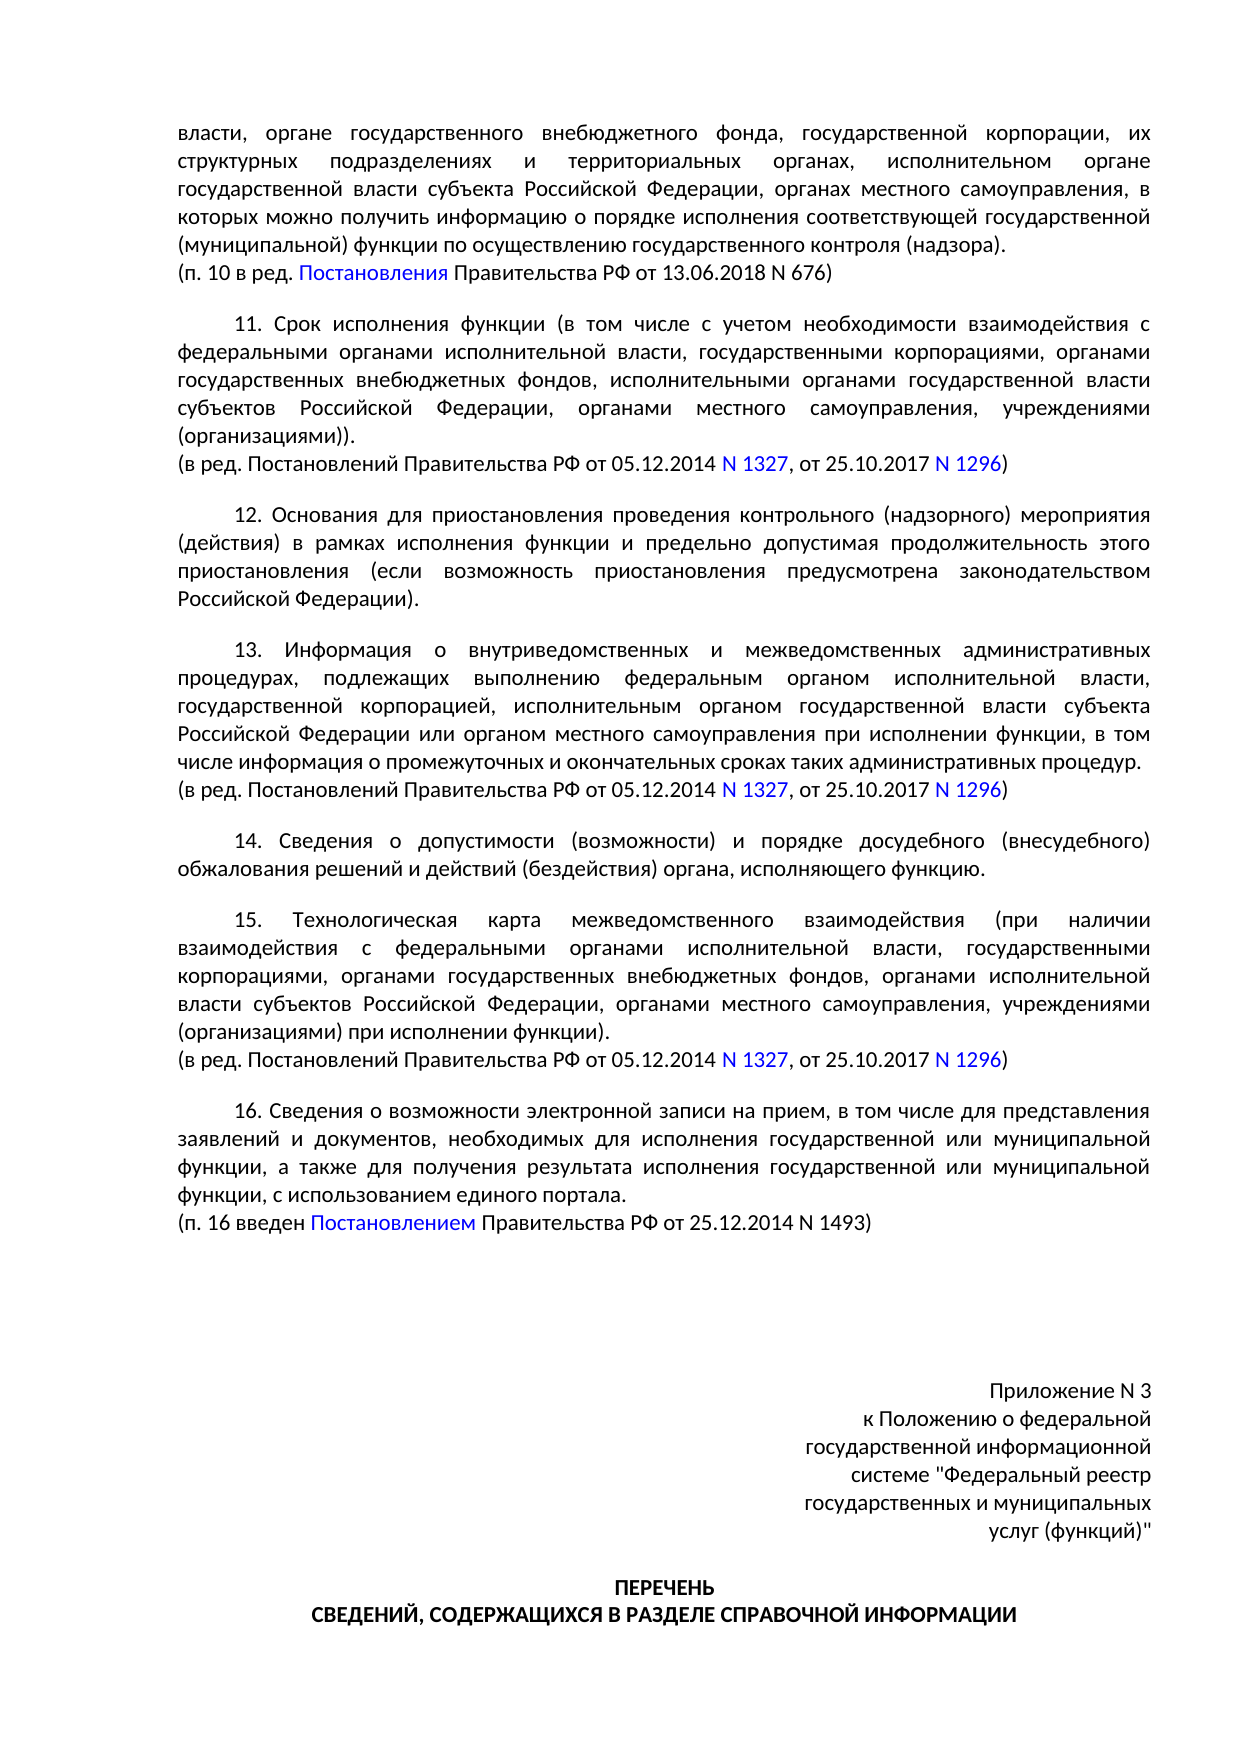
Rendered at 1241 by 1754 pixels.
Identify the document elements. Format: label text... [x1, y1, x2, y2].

text (в ред. Постановлений Правительства РФ от 05.12.2014 N 1327, от 25.10.2017 N 1296) [177, 1045, 1152, 1073]
text 16. Сведения о возможности электронной записи на прием, в том числе для представления заявлений и документов, необходимых для исполнения государственной или муниципальной функции, а также для получения результата исполнения государственной или муниципальной функции, с использованием единого портала. [177, 1096, 1152, 1208]
text 13. Информация о внутриведомственных и межведомственных административных процедурах, подлежащих выполнению федеральным органом исполнительной власти, государственной корпорацией, исполнительным органом государственной власти субъекта Российской Федерации или органом местного самоуправления при исполнении функции, в том числе информация о промежуточных и окончательных сроках таких административных процедур. [177, 635, 1152, 775]
text государственных и муниципальных [177, 1488, 1152, 1517]
text (в ред. Постановлений Правительства РФ от 05.12.2014 N 1327, от 25.10.2017 N 1296) [177, 775, 1152, 803]
text 11. Срок исполнения функции (в том числе с учетом необходимости взаимодействия с федеральными органами исполнительной власти, государственными корпорациями, органами государственных внебюджетных фондов, исполнительными органами государственной власти субъектов Российской Федерации, органами местного самоуправления, учреждениями (организациями)). [177, 309, 1152, 449]
text 15. Технологическая карта межведомственного взаимодействия (при наличии взаимодействия с федеральными органами исполнительной власти, государственными корпорациями, органами государственных внебюджетных фондов, органами исполнительной власти субъектов Российской Федерации, органами местного самоуправления, учреждениями (организациями) при исполнении функции). [177, 905, 1152, 1045]
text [177, 118, 1152, 258]
title СВЕДЕНИЙ, СОДЕРЖАЩИХСЯ В РАЗДЕЛЕ СПРАВОЧНОЙ ИНФОРМАЦИИ [177, 1601, 1152, 1629]
title ПЕРЕЧЕНЬ [177, 1573, 1152, 1601]
text (в ред. Постановлений Правительства РФ от 05.12.2014 N 1327, от 25.10.2017 N 1296) [177, 449, 1152, 477]
text 12. Основания для приостановления проведения контрольного (надзорного) мероприятия (действия) в рамках исполнения функции и предельно допустимая продолжительность этого приостановления (если возможность приостановления предусмотрена законодательством Российской Федерации). [177, 500, 1152, 612]
text системе "Федеральный реестр [177, 1461, 1152, 1488]
text к Положению о федеральной [177, 1404, 1152, 1432]
text государственной информационной [177, 1432, 1152, 1461]
text Приложение N 3 [177, 1376, 1152, 1404]
text (п. 16 введен Постановлением Правительства РФ от 25.12.2014 N 1493) [177, 1208, 1152, 1236]
text услуг (функций)" [177, 1517, 1152, 1544]
text (п. 10 в ред. Постановления Правительства РФ от 13.06.2018 N 676) [177, 258, 1152, 286]
text 14. Сведения о допустимости (возможности) и порядке досудебного (внесудебного) обжалования решений и действий (бездействия) органа, исполняющего функцию. [177, 826, 1152, 882]
